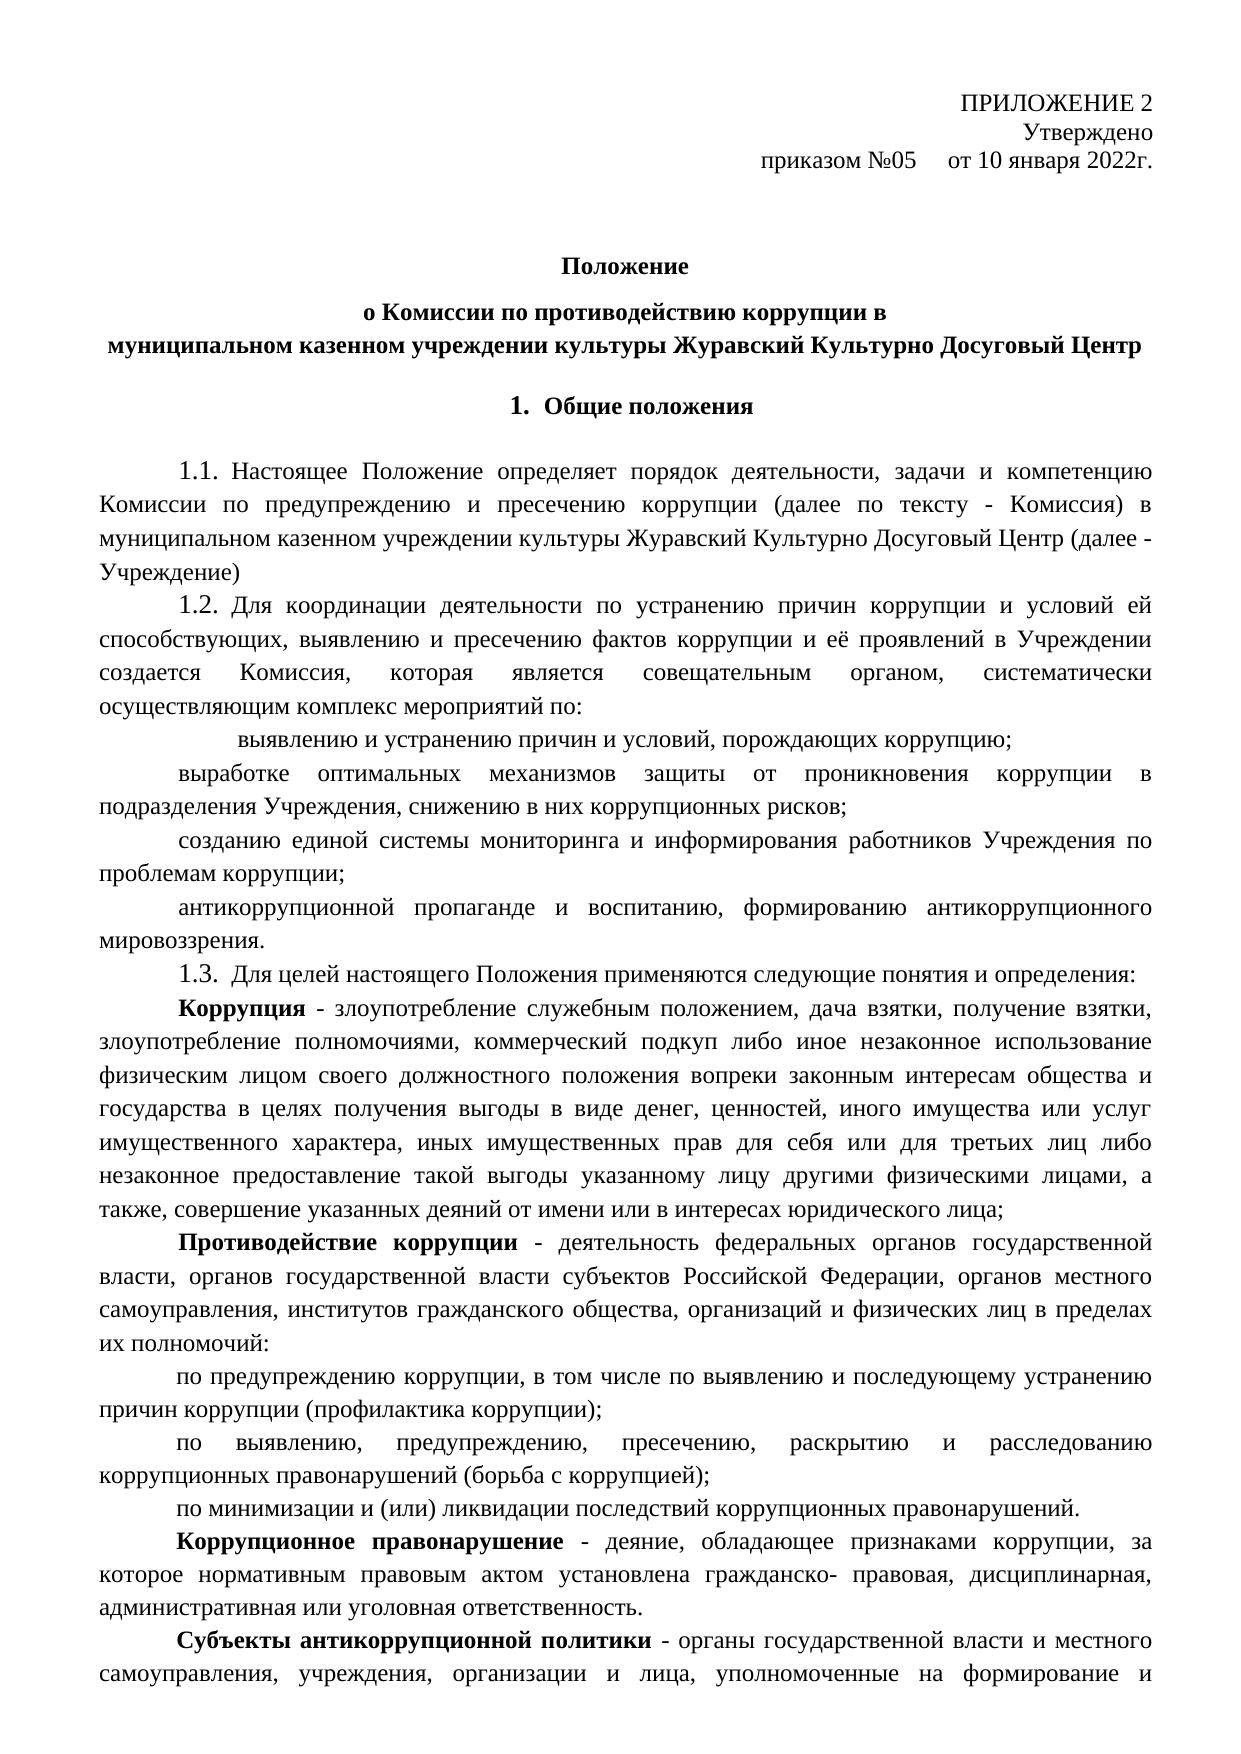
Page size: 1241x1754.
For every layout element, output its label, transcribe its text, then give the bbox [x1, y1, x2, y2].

text Положение [99, 248, 1151, 281]
text антикоррупционной пропаганде и воспитанию, формированию антикоррупционного мировоззрения. [99, 889, 1153, 956]
text по минимизации и (или) ликвидации последствий коррупционных правонарушений. [99, 1490, 1153, 1523]
text по выявлению, предупреждению, пресечению, раскрытию и расследованию коррупционных правонарушений (борьба с коррупцией); [99, 1424, 1153, 1490]
text ПРИЛОЖЕНИЕ 2 [99, 88, 1153, 117]
list Для целей настоящего Положения применяются следующие понятия и определения: [99, 956, 1153, 989]
text приказом №05 от 10 января 2022г. [99, 145, 1153, 174]
text Коррупция - злоупотребление служебным положением, дача взятки, получение взятки, злоупотребление полномочиями, коммерческий подкуп либо иное незаконное использование физическим лицом своего должностного положения вопреки законным интересам общества и государства в целях получения выгоды в виде денег, ценностей, иного имущества или услуг имущественного характера, иных имущественных прав для себя или для третьих лиц либо незаконное предоставление такой выгоды указанному лицу другими физическими лицами, а также, совершение указанных деяний от имени или в интересах юридического лица; [99, 989, 1153, 1224]
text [99, 1622, 1153, 1688]
text выявлению и устранению причин и условий, порождающих коррупцию; [99, 721, 1151, 754]
text созданию единой системы мониторинга и информирования работников Учреждения по проблемам коррупции; [99, 822, 1153, 889]
text Противодействие коррупции - деятельность федеральных органов государственной власти, органов государственной власти субъектов Российской Федерации, органов местного самоуправления, институтов гражданского общества, организаций и физических лиц в пределах их полномочий: [99, 1224, 1153, 1358]
text Утверждено [99, 117, 1153, 145]
text Коррупционное правонарушение - деяние, обладающее признаками коррупции, за которое нормативным правовым актом установлена гражданско- правовая, дисциплинарная, административная или уголовная ответственность. [99, 1523, 1153, 1622]
list Общие положения [509, 393, 1153, 420]
list Настоящее Положение определяет порядок деятельности, задачи и компетенцию Комиссии по предупреждению и пресечению коррупции (далее по тексту - Комиссия) в муниципальном казенном учреждении культуры Журавский Культурно Досуговый Центр (далее - Учреждение) [99, 453, 1153, 587]
text по предупреждению коррупции, в том числе по выявлению и последующему устранению причин коррупции (профилактика коррупции); [99, 1358, 1153, 1424]
text выработке оптимальных механизмов защиты от проникновения коррупции в подразделения Учреждения, снижению в них коррупционных рисков; [99, 754, 1153, 822]
list Для координации деятельности по устранению причин коррупции и условий ей способствующих, выявлению и пресечению фактов коррупции и её проявлений в Учреждении создается Комиссия, которая является совещательным органом, систематически осуществляющим комплекс мероприятий по: [99, 587, 1153, 721]
text о Комиссии по противодействию коррупции в муниципальном казенном учреждении культуры Журавский Культурно Досуговый Центр [99, 294, 1151, 360]
